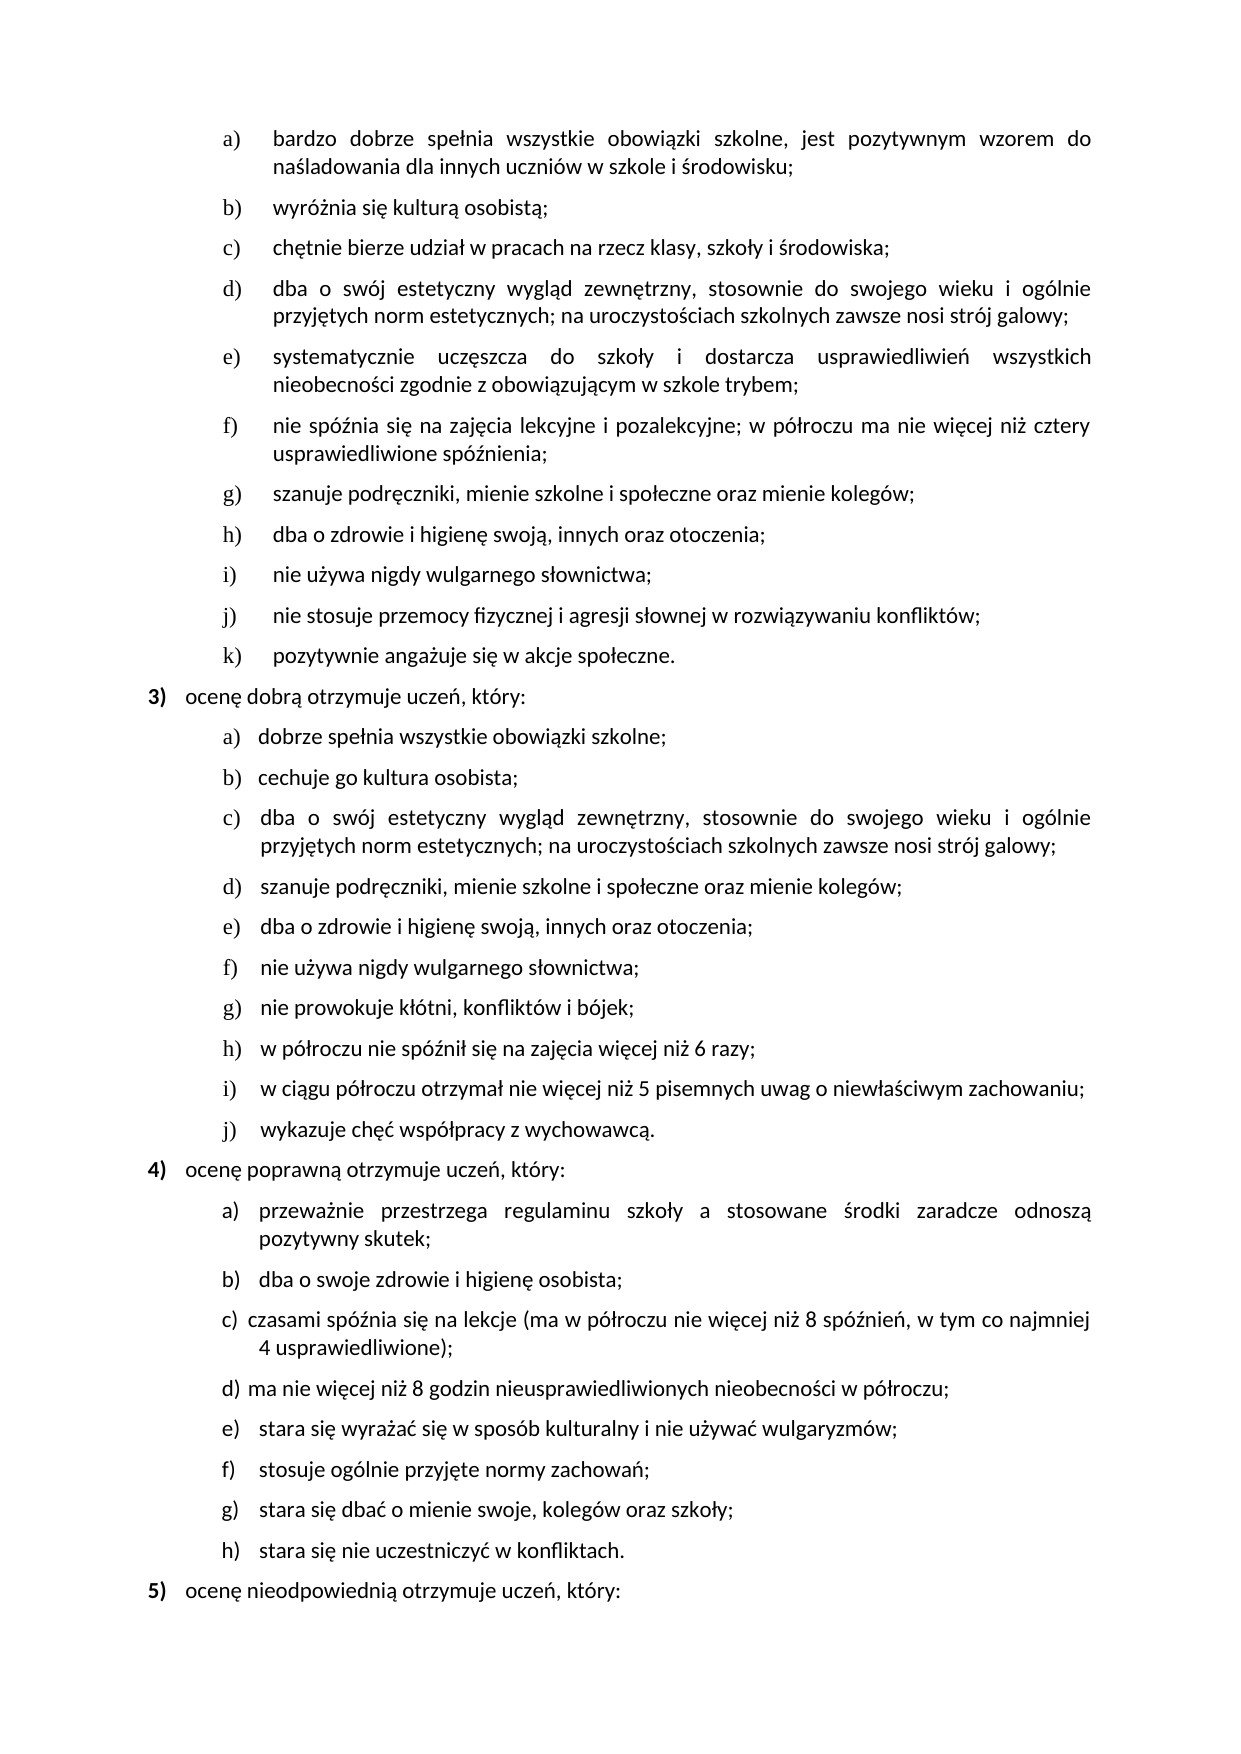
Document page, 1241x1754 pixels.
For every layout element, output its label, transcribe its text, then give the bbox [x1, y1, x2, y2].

list wyróżnia się kulturą osobistą; [223, 193, 1092, 221]
list pozytywnie angażuje się w akcje społeczne. [223, 641, 1092, 669]
list wykazuje chęć współpracy z wychowawcą. [223, 1115, 1092, 1143]
list nie używa nigdy wulgarnego słownictwa; [223, 560, 1092, 588]
list stara się dbać o mienie swoje, kolegów oraz szkoły; [221, 1495, 1092, 1523]
list stara się wyrażać się w sposób kulturalny i nie używać wulgaryzmów; [222, 1414, 1092, 1442]
list ocenę poprawną otrzymuje uczeń, który: [148, 1156, 1092, 1184]
list stara się nie uczestniczyć w konfliktach. [221, 1536, 1092, 1564]
list szanuje podręczniki, mienie szkolne i społeczne oraz mienie kolegów; [223, 479, 1092, 507]
list dba o zdrowie i higienę swoją, innych oraz otoczenia; [223, 912, 1092, 941]
list szanuje podręczniki, mienie szkolne i społeczne oraz mienie kolegów; [223, 872, 1092, 900]
list nie stosuje przemocy fizycznej i agresji słownej w rozwiązywaniu konfliktów; [223, 601, 1092, 629]
list dobrze spełnia wszystkie obowiązki szkolne; [223, 722, 1092, 750]
list nie spóźnia się na zajęcia lekcyjne i pozalekcyjne; w półroczu ma nie więcej niż cztery usprawiedliwione spóźnienia; [223, 411, 1092, 467]
list dba o swój estetyczny wygląd zewnętrzny, stosownie do swojego wieku i ogólnie przyjętych norm estetycznych; na uroczystościach szkolnych zawsze nosi strój galowy; [223, 803, 1092, 859]
list dba o swój estetyczny wygląd zewnętrzny, stosownie do swojego wieku i ogólnie przyjętych norm estetycznych; na uroczystościach szkolnych zawsze nosi strój galowy; [223, 274, 1092, 330]
list dba o zdrowie i higienę swoją, innych oraz otoczenia; [223, 520, 1092, 548]
list ma nie więcej niż 8 godzin nieusprawiedliwionych nieobecności w półroczu; [222, 1374, 1092, 1402]
list dba o swoje zdrowie i higienę osobista; [222, 1265, 1092, 1293]
list w ciągu półroczu otrzymał nie więcej niż 5 pisemnych uwag o niewłaściwym zachowaniu; [223, 1074, 1092, 1103]
list czasami spóźnia się na lekcje (ma w półroczu nie więcej niż 8 spóźnień, w tym co najmniej 4 usprawiedliwione); [222, 1305, 1092, 1361]
list przeważnie przestrzega regulaminu szkoły a stosowane środki zaradcze odnoszą pozytywny skutek; [222, 1196, 1092, 1252]
list nie używa nigdy wulgarnego słownictwa; [223, 953, 1092, 981]
list ocenę dobrą otrzymuje uczeń, który: [148, 682, 1092, 710]
list nie prowokuje kłótni, konfliktów i bójek; [223, 993, 1092, 1022]
list systematycznie uczęszcza do szkoły i dostarcza usprawiedliwień wszystkich nieobecności zgodnie z obowiązującym w szkole trybem; [223, 342, 1092, 398]
list w półroczu nie spóźnił się na zajęcia więcej niż 6 razy; [223, 1034, 1092, 1062]
list chętnie bierze udział w pracach na rzecz klasy, szkoły i środowiska; [223, 233, 1092, 261]
list stosuje ogólnie przyjęte normy zachowań; [222, 1455, 1092, 1483]
list bardzo dobrze spełnia wszystkie obowiązki szkolne, jest pozytywnym wzorem do naśladowania dla innych uczniów w szkole i środowisku; [223, 124, 1092, 180]
list cechuje go kultura osobista; [223, 763, 1092, 791]
list ocenę nieodpowiednią otrzymuje uczeń, który: [148, 1576, 1092, 1604]
